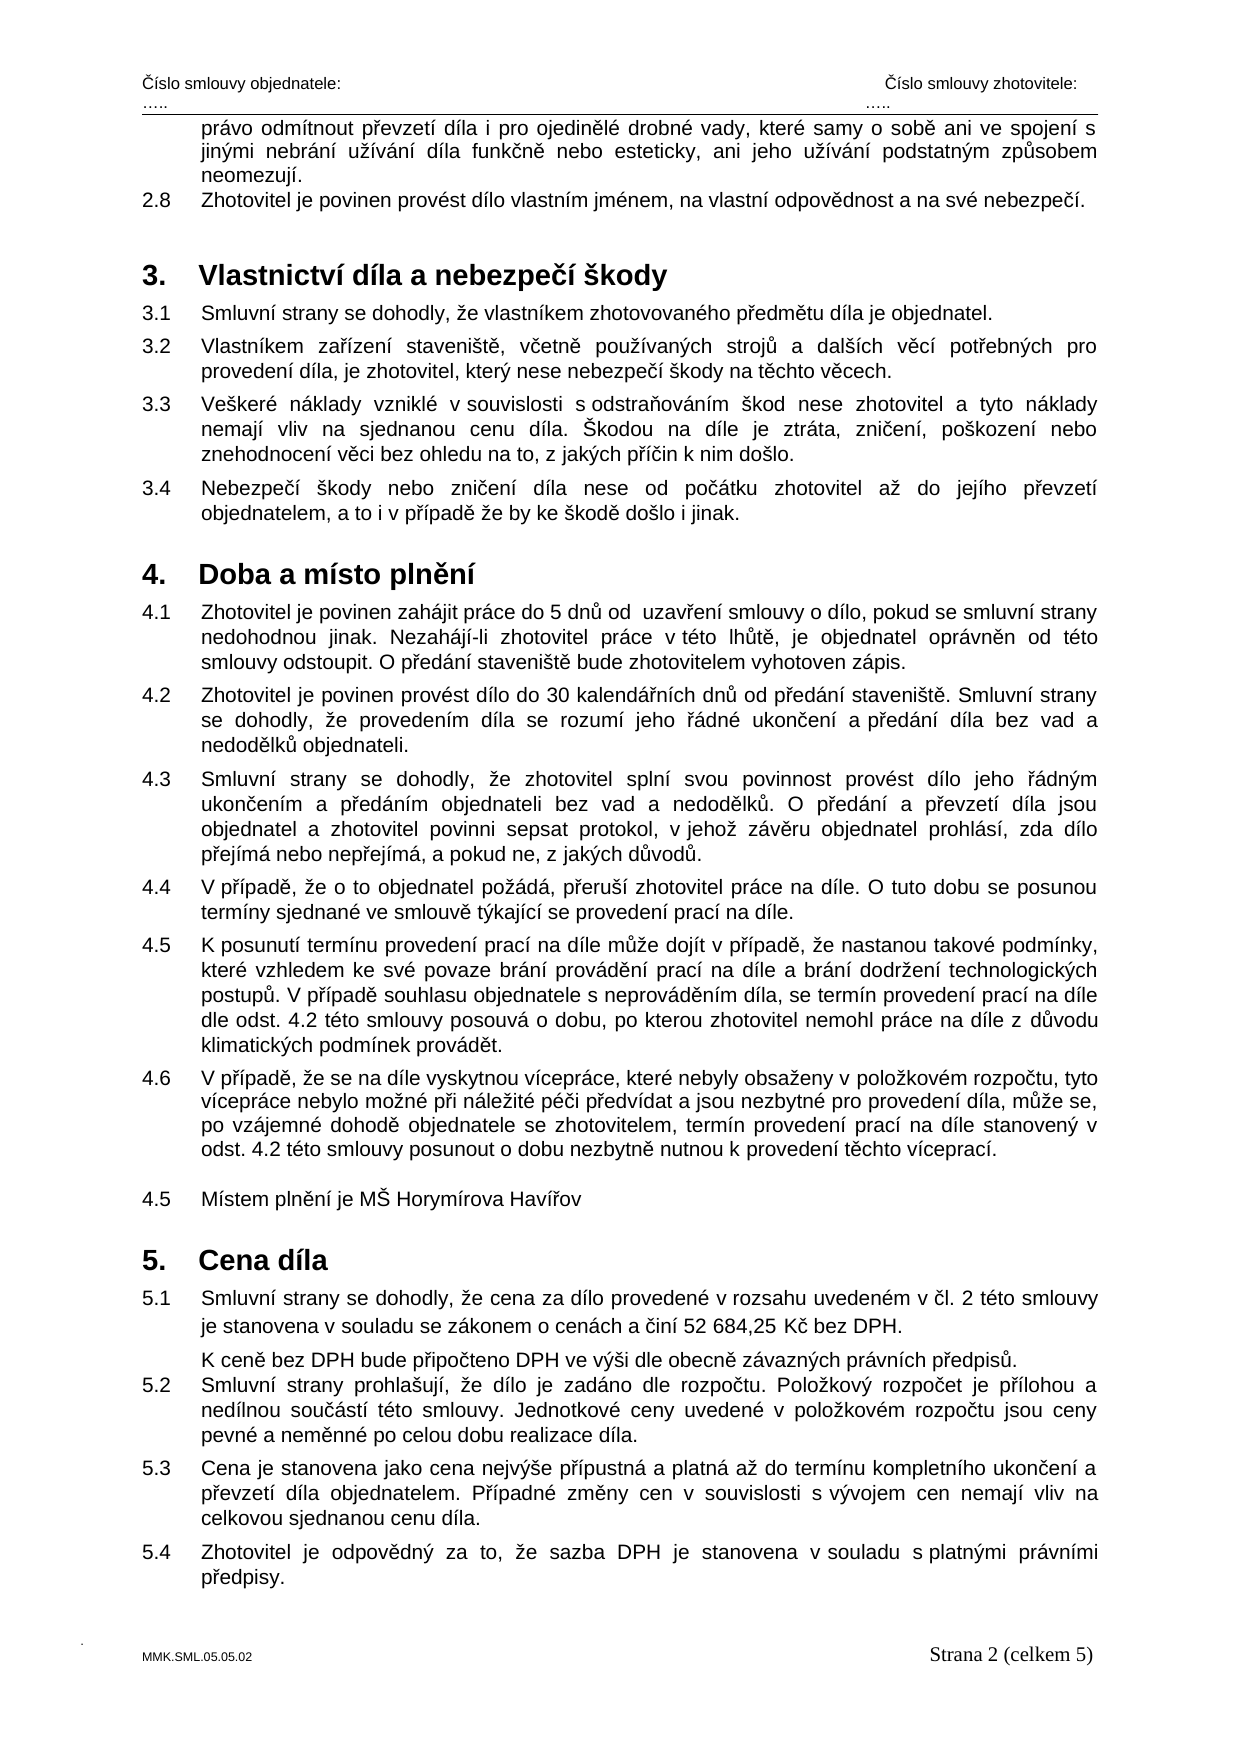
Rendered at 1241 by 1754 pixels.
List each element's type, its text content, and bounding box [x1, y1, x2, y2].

subtitle Cena díla [142, 1243, 1098, 1276]
subtitle Smluvní strany prohlašují, že dílo je zadáno dle rozpočtu. Položkový rozpočet je přílohou a nedílnou součástí této smlouvy. Jednotkové ceny uvedené v položkovém rozpočtu jsou ceny pevné a neměnné po celou dobu realizace díla. [142, 1372, 1098, 1447]
subtitle Vlastnictví díla a nebezpečí škody [142, 258, 1098, 291]
subtitle Nebezpečí škody nebo zničení díla nese od počátku zhotovitel až do jejího převzetí objednatelem, a to i v případě že by ke škodě došlo i jinak. [142, 474, 1098, 524]
subtitle Zhotovitel je odpovědný za to, že sazba DPH je stanovena v souladu s platnými právními předpisy. [142, 1538, 1098, 1588]
subtitle Smluvní strany se dohodly, že vlastníkem zhotovovaného předmětu díla je objednatel. [142, 299, 1098, 324]
subtitle Místem plnění je MŠ Horymírova Havířov [142, 1185, 1098, 1210]
subtitle Veškeré náklady vzniklé v souvislosti s odstraňováním škod nese zhotovitel a tyto náklady nemají vliv na sjednanou cenu díla. Škodou na díle je ztráta, zničení, poškození nebo znehodnocení věci bez ohledu na to, z jakých příčin k nim došlo. [142, 391, 1098, 466]
subtitle Smluvní strany se dohodly, že cena za dílo provedené v rozsahu uvedeném v čl. 2 této smlouvy je stanovena v souladu se zákonem o cenách a činí 52 684,25 Kč bez DPH. [142, 1284, 1098, 1339]
subtitle Zhotovitel je povinen zahájit práce do 5 dnů od uzavření smlouvy o dílo, pokud se smluvní strany nedohodnou jinak. Nezahájí-li zhotovitel práce v této lhůtě, je objednatel oprávněn od této smlouvy odstoupit. O předání staveniště bude zhotovitelem vyhotoven zápis. [142, 599, 1098, 674]
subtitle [142, 115, 1098, 187]
text 4.6 V případě, že se na díle vyskytnou vícepráce, které nebyly obsaženy v položkovém rozpočtu, tyto vícepráce nebylo možné při náležité péči předvídat a jsou nezbytné pro provedení díla, může se, po vzájemné dohodě objednatele se zhotovitelem, termín provedení prací na díle stanovený v odst. 4.2 této smlouvy posunout o dobu nezbytně nutnou k provedení těchto víceprací. [142, 1065, 1098, 1161]
subtitle Zhotovitel je povinen provést dílo do 30 kalendářních dnů od předání staveniště. Smluvní strany se dohodly, že provedením díla se rozumí jeho řádné ukončení a předání díla bez vad a nedodělků objednateli. [142, 682, 1098, 757]
subtitle Smluvní strany se dohodly, že zhotovitel splní svou povinnost provést dílo jeho řádným ukončením a předáním objednateli bez vad a nedodělků. O předání a převzetí díla jsou objednatel a zhotovitel povinni sepsat protokol, v jehož závěru objednatel prohlásí, zda dílo přejímá nebo nepřejímá, a pokud ne, z jakých důvodů. [142, 765, 1098, 865]
text K ceně bez DPH bude připočteno DPH ve výši dle obecně závazných právních předpisů. [201, 1348, 1098, 1372]
subtitle 4.5 K posunutí termínu provedení prací na díle může dojít v případě, že nastanou takové podmínky, které vzhledem ke své povaze brání provádění prací na díle a brání dodržení technologických postupů. V případě souhlasu objednatele s neprováděním díla, se termín provedení prací na díle dle odst. 4.2 této smlouvy posouvá o dobu, po kterou zhotovitel nemohl práce na díle z důvodu klimatických podmínek provádět. [142, 932, 1098, 1057]
subtitle V případě, že o to objednatel požádá, přeruší zhotovitel práce na díle. O tuto dobu se posunou termíny sjednané ve smlouvě týkající se provedení prací na díle. [142, 874, 1098, 924]
subtitle Cena je stanovena jako cena nejvýše přípustná a platná až do termínu kompletního ukončení a převzetí díla objednatelem. Případné změny cen v souvislosti s vývojem cen nemají vliv na celkovou sjednanou cenu díla. [142, 1455, 1098, 1530]
subtitle Zhotovitel je povinen provést dílo vlastním jménem, na vlastní odpovědnost a na své nebezpečí. [142, 187, 1098, 212]
subtitle Doba a místo plnění [142, 557, 1098, 590]
subtitle Vlastníkem zařízení staveniště, včetně používaných strojů a dalších věcí potřebných pro provedení díla, je zhotovitel, který nese nebezpečí škody na těchto věcech. [142, 333, 1098, 383]
